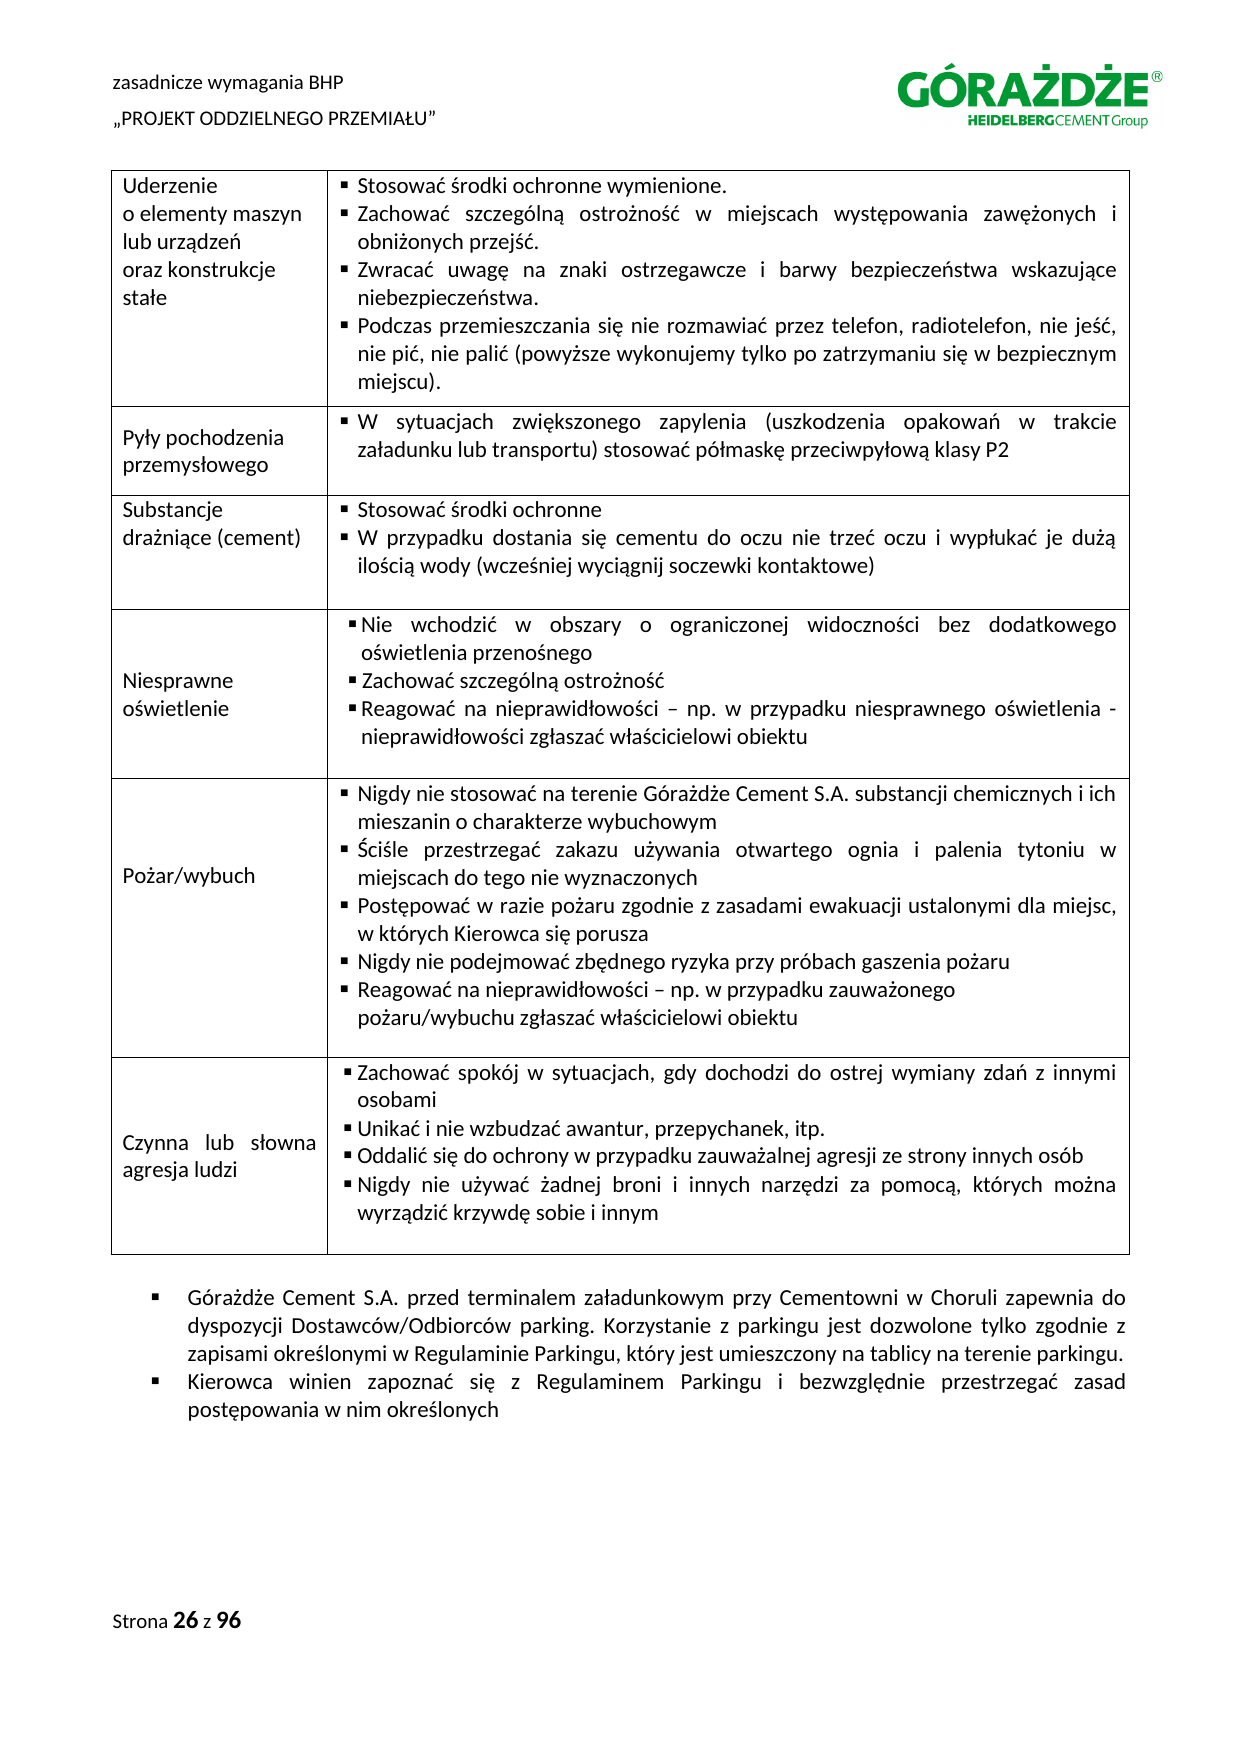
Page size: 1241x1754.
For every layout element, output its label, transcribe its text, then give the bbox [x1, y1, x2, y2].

table_cell Stosować środki ochronne W przypadku dostania się cementu do oczu nie trzeć oczu i wypłukać je dużą ilością wody (wcześniej wyciągnij soczewki kontaktowe) [328, 496, 1129, 609]
table_cell Substancje drażniące (cement) [112, 496, 327, 609]
table_cell Uderzenie o elementy maszyn lub urządzeń oraz konstrukcje stałe [112, 171, 327, 406]
table_cell Nigdy nie stosować na terenie Górażdże Cement S.A. substancji chemicznych i ich mieszanin o charakterze wybuchowym Ściśle przestrzegać zakazu używania otwartego ognia i palenia tytoniu w miejscach do tego nie wyznaczonych Postępować w razie pożaru zgodnie z zasadami ewakuacji ustalonymi dla miejsc, w których Kierowca się porusza Nigdy nie podejmować zbędnego ryzyka przy próbach gaszenia pożaru Reagować na nieprawidłowości – np. w przypadku zauważonego pożaru/wybuchu zgłaszać właścicielowi obiektu [328, 779, 1129, 1057]
table_cell Zachować spokój w sytuacjach, gdy dochodzi do ostrej wymiany zdań z innymi osobami Unikać i nie wzbudzać awantur, przepychanek, itp. Oddalić się do ochrony w przypadku zauważalnej agresji ze strony innych osób Nigdy nie używać żadnej broni i innych narzędzi za pomocą, których można wyrządzić krzywdę sobie i innym [328, 1058, 1129, 1254]
table_cell Nie wchodzić w obszary o ograniczonej widoczności bez dodatkowego oświetlenia przenośnego Zachować szczególną ostrożność Reagować na nieprawidłowości – np. w przypadku niesprawnego oświetlenia - nieprawidłowości zgłaszać właścicielowi obiektu [328, 610, 1129, 778]
table_cell W sytuacjach zwiększonego zapylenia (uszkodzenia opakowań w trakcie załadunku lub transportu) stosować półmaskę przeciwpyłową klasy P2 [328, 407, 1129, 494]
table_cell Pyły pochodzenia przemysłowego [112, 407, 327, 494]
table_cell Niesprawne oświetlenie [112, 610, 327, 778]
table_cell Stosować środki ochronne wymienione. Zachować szczególną ostrożność w miejscach występowania zawężonych i obniżonych przejść. Zwracać uwagę na znaki ostrzegawcze i barwy bezpieczeństwa wskazujące niebezpieczeństwa. Podczas przemieszczania się nie rozmawiać przez telefon, radiotelefon, nie jeść, nie pić, nie palić (powyższe wykonujemy tylko po zatrzymaniu się w bezpiecznym miejscu). [328, 171, 1129, 406]
table_cell Czynna lub słowna agresja ludzi [112, 1058, 327, 1254]
list Górażdże Cement S.A. przed terminalem załadunkowym przy Cementowni w Choruli zapewnia do dyspozycji Dostawców/Odbiorców parking. Korzystanie z parkingu jest dozwolone tylko zgodnie z zapisami określonymi w Regulaminie Parkingu, który jest umieszczony na tablicy na terenie parkingu. [150, 1283, 1128, 1367]
picture [896, 62, 1163, 129]
table_cell Pożar/wybuch [112, 779, 327, 1057]
list Kierowca winien zapoznać się z Regulaminem Parkingu i bezwzględnie przestrzegać zasad postępowania w nim określonych [150, 1367, 1128, 1423]
